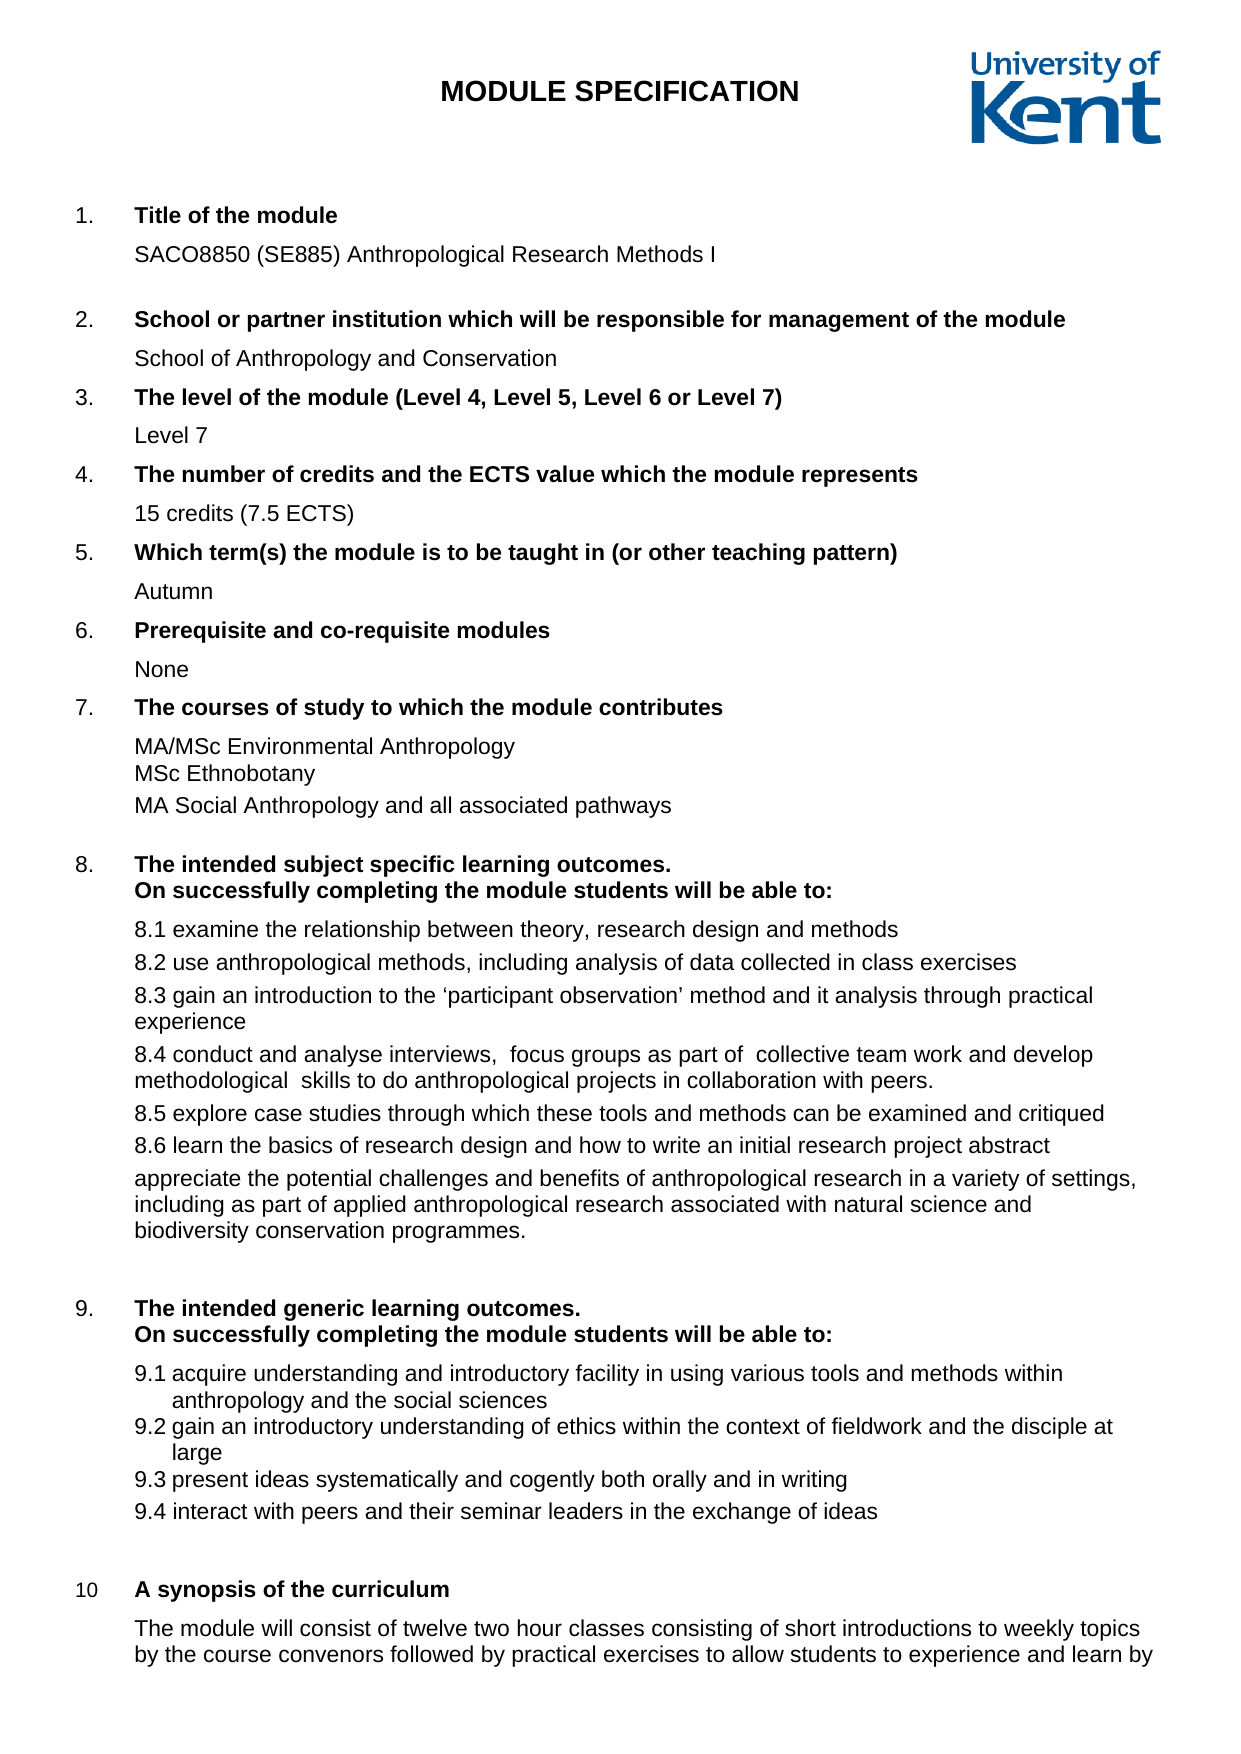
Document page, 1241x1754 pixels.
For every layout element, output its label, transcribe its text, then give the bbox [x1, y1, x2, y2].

text 8.4 conduct and analyse interviews, focus groups as part of collective team work and develop methodological skills to do anthropological projects in collaboration with peers. [134, 1041, 1165, 1093]
text 9.4 interact with peers and their seminar leaders in the exchange of ideas [134, 1498, 1138, 1525]
text Autumn [134, 578, 1138, 604]
text SACO8850 (SE885) Anthropological Research Methods I [134, 241, 1165, 267]
list gain an introductory understanding of ethics within the context of fieldwork and the disciple at large [134, 1413, 1165, 1466]
picture [970, 48, 1163, 145]
list Prerequisite and co-requisite modules [75, 617, 1138, 643]
text 15 credits (7.5 ECTS) [134, 500, 1138, 526]
text MA Social Anthropology and all associated pathways [119, 792, 1165, 818]
list Which term(s) the module is to be taught in (or other teaching pattern) [75, 539, 1138, 565]
text 8.3 gain an introduction to the ‘participant observation’ method and it analysis through practical experience [134, 982, 1165, 1034]
list The intended generic learning outcomes. On successfully completing the module students will be able to: [75, 1295, 1138, 1348]
text MA/MSc Environmental Anthropology [134, 733, 1138, 759]
list acquire understanding and introductory facility in using various tools and methods within anthropology and the social sciences [134, 1360, 1165, 1413]
text School of Anthropology and Conservation [134, 345, 1138, 371]
list Title of the module [75, 202, 1138, 228]
text None [134, 656, 1138, 682]
list A synopsis of the curriculum [75, 1576, 1138, 1602]
list The courses of study to which the module contributes [75, 694, 1138, 721]
text 8.6 learn the basics of research design and how to write an initial research project abstract [134, 1132, 1165, 1158]
text MSc Ethnobotany [134, 759, 1138, 786]
list The intended subject specific learning outcomes. On successfully completing the module students will be able to: [75, 851, 1138, 904]
text 8.1 examine the relationship between theory, research design and methods [134, 916, 1165, 943]
list School or partner institution which will be responsible for management of the module [75, 306, 1138, 332]
text 8.2 use anthropological methods, including analysis of data collected in class exercises [134, 949, 1165, 975]
text appreciate the potential challenges and benefits of anthropological research in a variety of settings, including as part of applied anthropological research associated with natural science and biodiversity conservation programmes. [134, 1165, 1138, 1244]
text 8.5 explore case studies through which these tools and methods can be examined and critiqued [134, 1099, 1165, 1126]
list present ideas systematically and cogently both orally and in writing [134, 1466, 1165, 1492]
text Level 7 [134, 422, 1138, 449]
list The number of credits and the ECTS value which the module represents [75, 461, 1138, 488]
list The level of the module (Level 4, Level 5, Level 6 or Level 7) [75, 383, 1138, 410]
